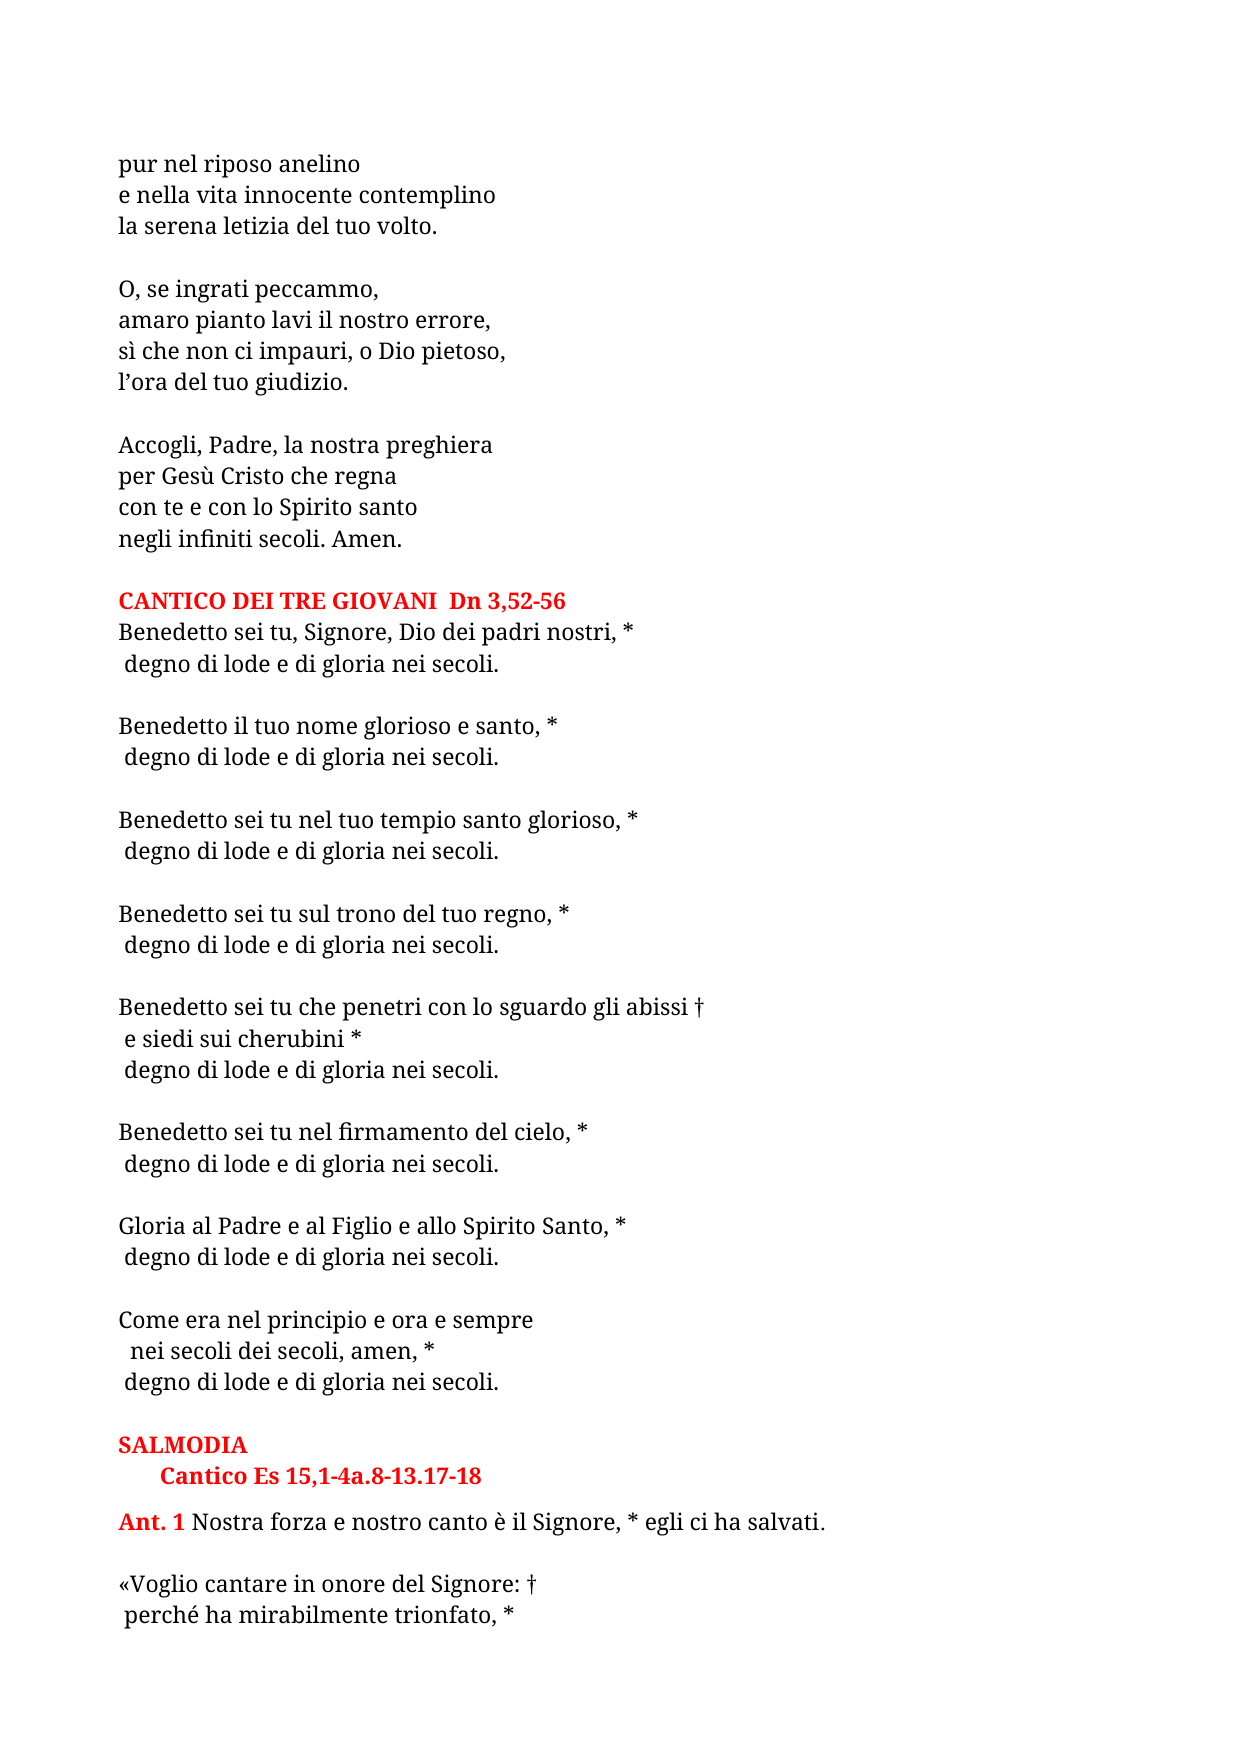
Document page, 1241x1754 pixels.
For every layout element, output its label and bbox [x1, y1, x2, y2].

text [118, 148, 1122, 1631]
